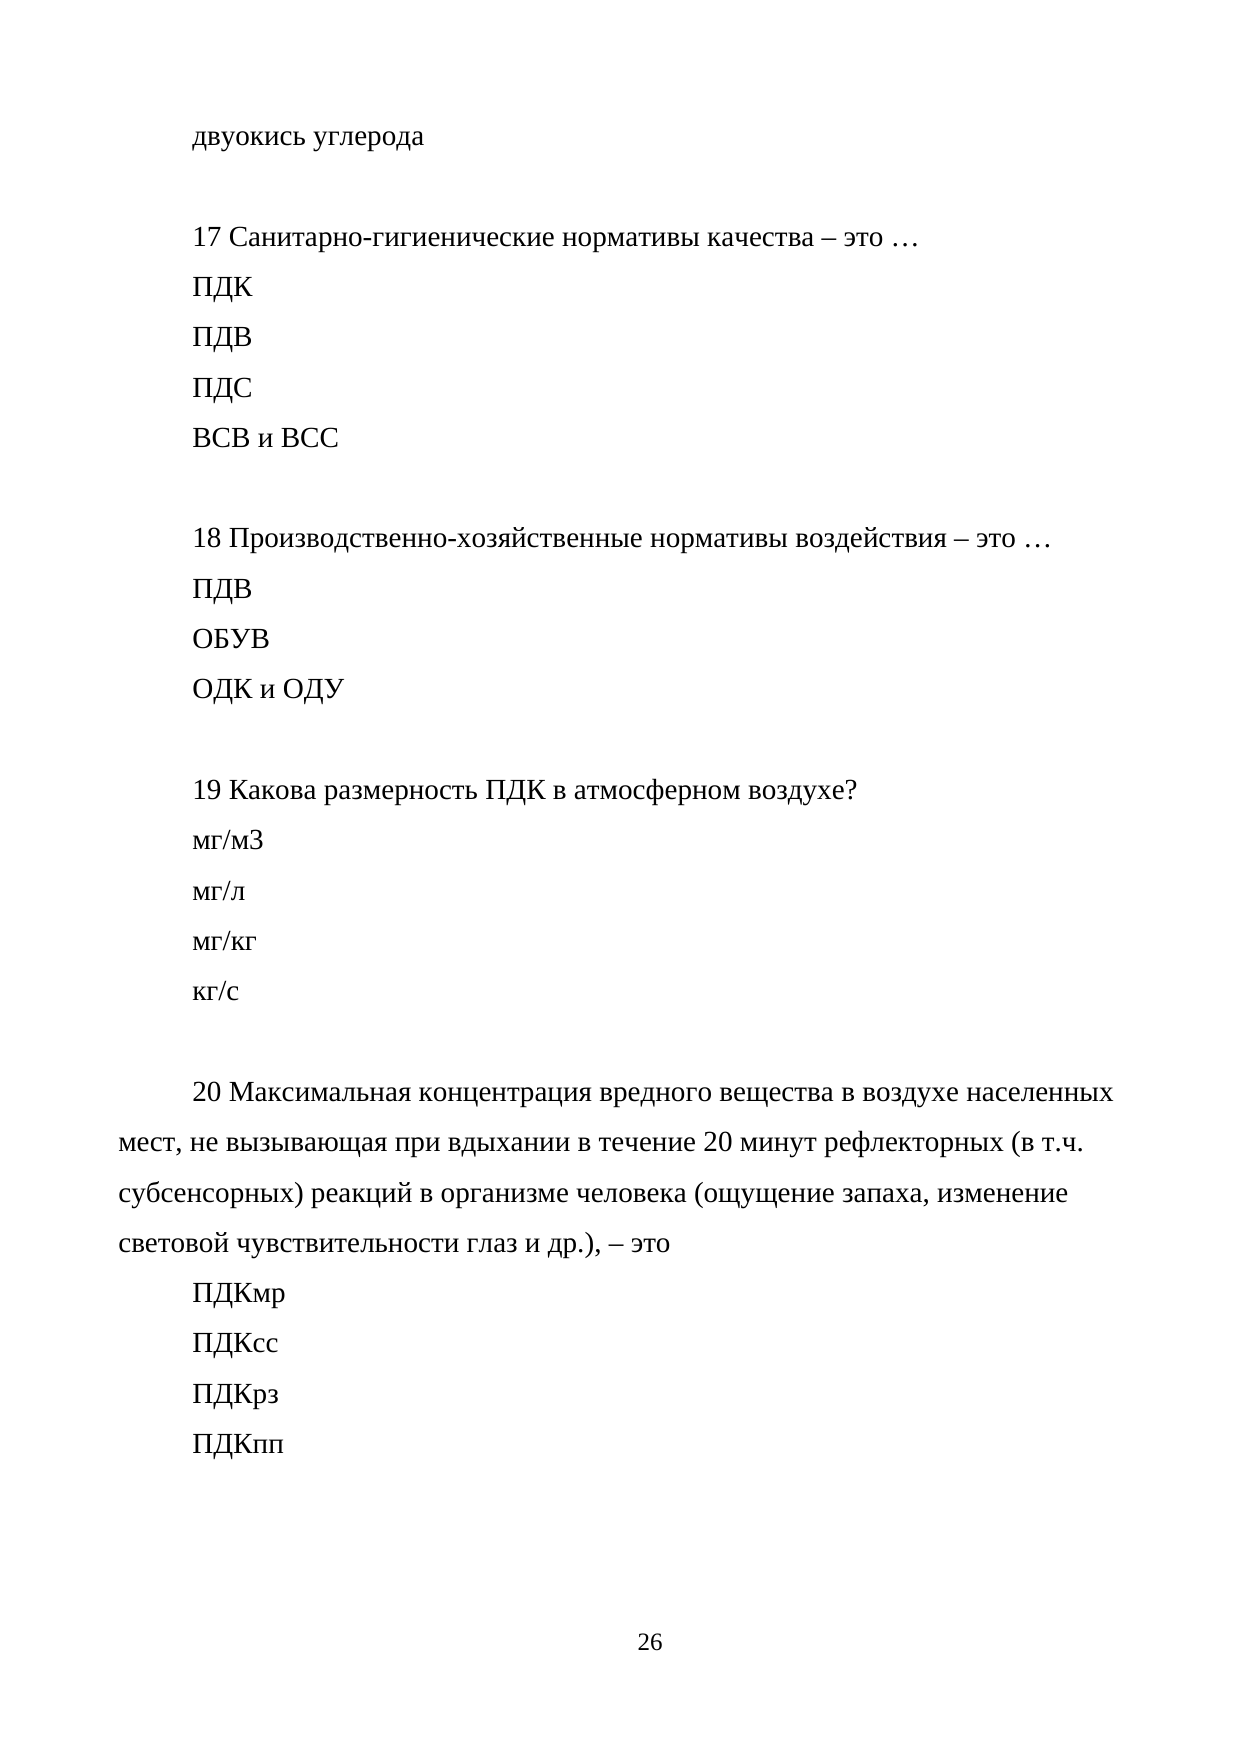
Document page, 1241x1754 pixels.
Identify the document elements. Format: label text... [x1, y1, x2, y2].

text ПДКрз [118, 1376, 1181, 1409]
text ПДК [118, 269, 1181, 303]
text мг/кг [118, 923, 1181, 957]
text ПДВ [118, 571, 1181, 604]
text ПДС [118, 370, 1181, 403]
text 18 Производственно-хозяйственные нормативы воздействия – это … [118, 521, 1181, 554]
text 17 Санитарно-гигиенические нормативы качества – это … [118, 219, 1181, 252]
text ПДКмр [118, 1275, 1181, 1309]
text кг/с [118, 973, 1181, 1007]
text ПДКсс [118, 1326, 1181, 1359]
text ПДКпп [118, 1426, 1181, 1460]
text ОБУВ [118, 621, 1181, 655]
text мг/л [118, 873, 1181, 906]
text ВСВ и ВСС [118, 420, 1181, 453]
text двуокись углерода [118, 118, 1181, 152]
text 20 Максимальная концентрация вредного вещества в воздухе населенных мест, не вызывающая при вдыхании в течение 20 минут рефлекторных (в т.ч. субсенсорных) реакций в организме человека (ощущение запаха, изменение световой чувствительности глаз и др.), – это [118, 1074, 1181, 1258]
text 19 Какова размерность ПДК в атмосферном воздухе? [118, 772, 1181, 806]
text мг/м3 [118, 822, 1181, 856]
text ОДК и ОДУ [118, 672, 1181, 705]
text ПДВ [118, 319, 1181, 353]
